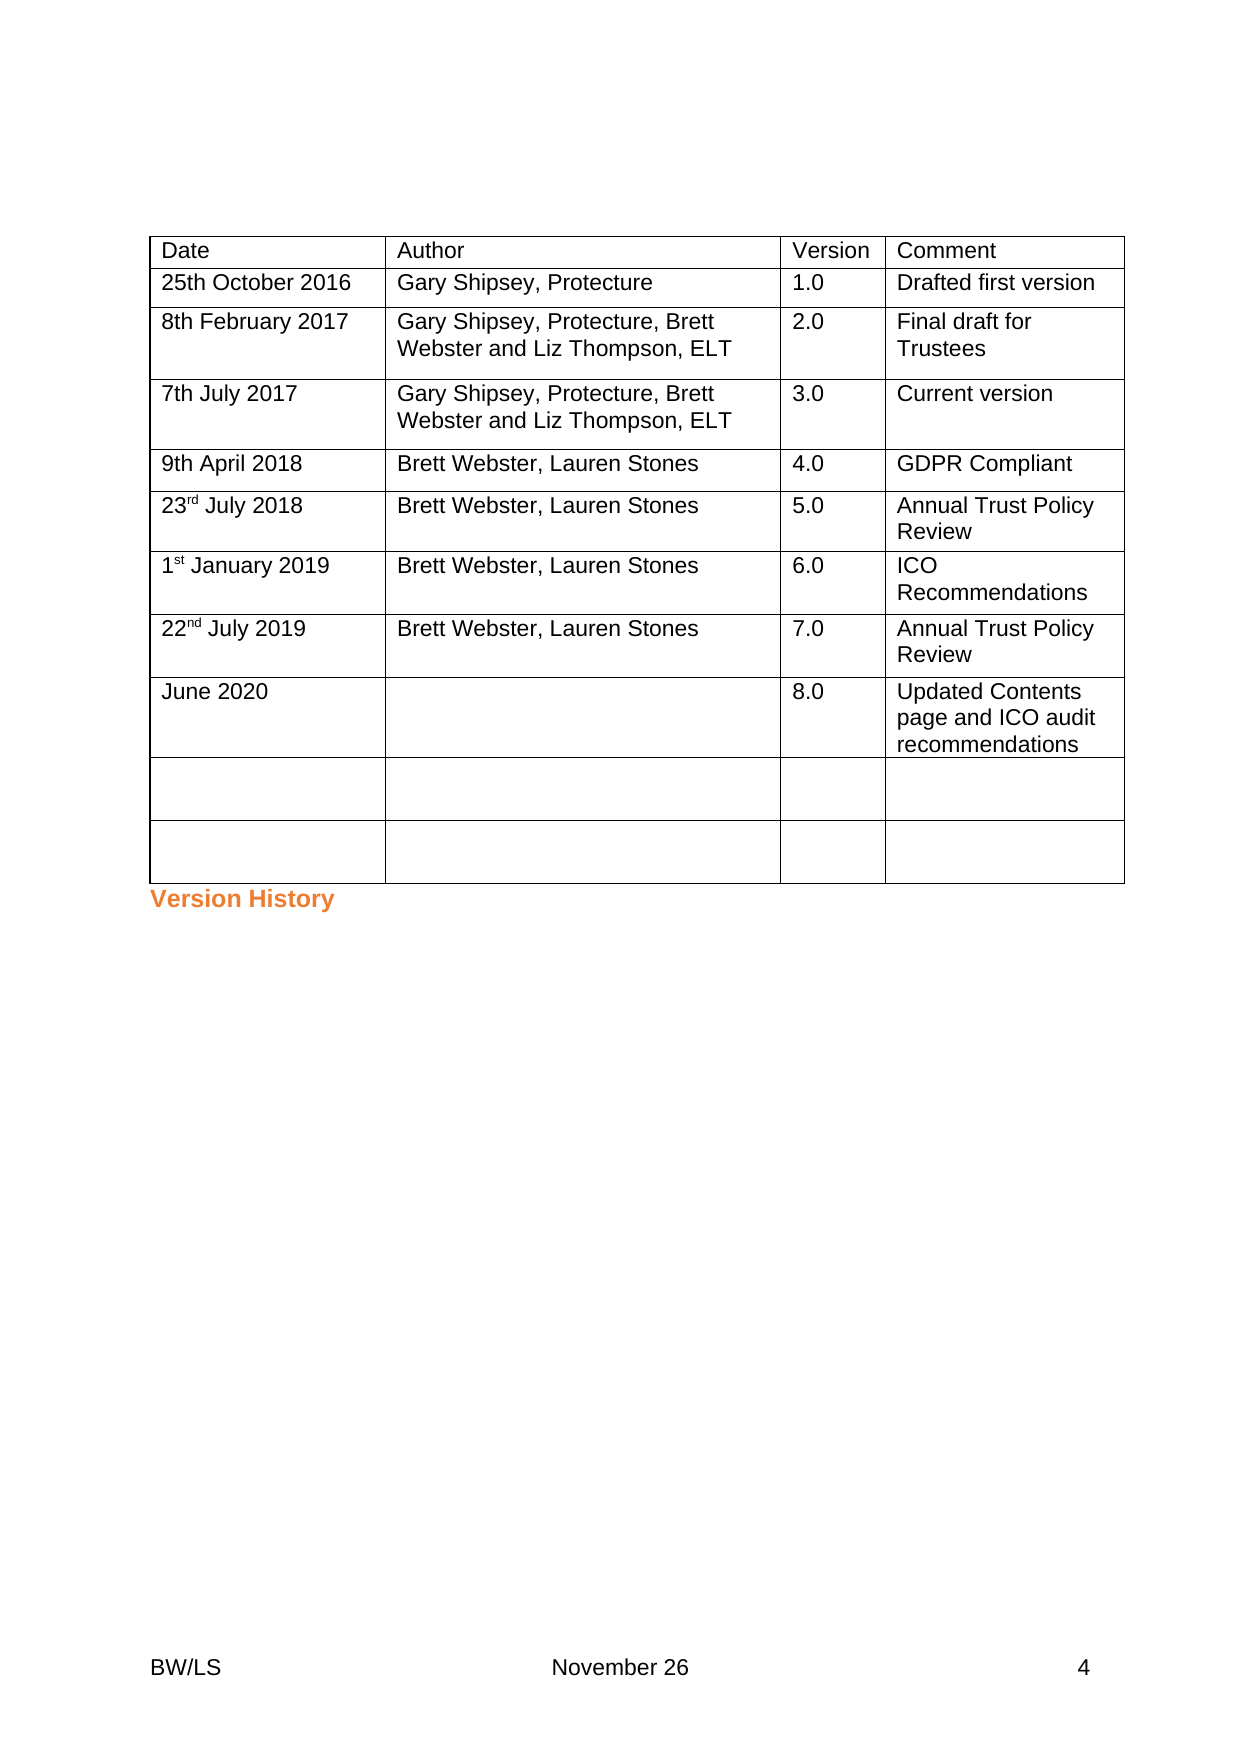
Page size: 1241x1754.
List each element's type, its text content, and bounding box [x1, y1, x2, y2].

table_header Author [386, 237, 780, 268]
table_cell [151, 821, 385, 883]
table_cell Updated Contents page and ICO audit recommendations [886, 678, 1124, 757]
table_cell Brett Webster, Lauren Stones [386, 492, 780, 551]
table_cell [886, 758, 1124, 820]
table_cell [151, 758, 385, 820]
table_cell ICO Recommendations [886, 552, 1124, 614]
table_cell 25th October 2016 [151, 269, 385, 307]
table_cell Drafted first version [886, 269, 1124, 307]
table_cell Annual Trust Policy Review [886, 492, 1124, 551]
table_cell 1st January 2019 [151, 552, 385, 614]
table_cell Annual Trust Policy Review [886, 615, 1124, 677]
table_cell 5.0 [781, 492, 885, 551]
table_cell [781, 758, 885, 820]
table_header Version [781, 237, 885, 268]
table_cell 8.0 [781, 678, 885, 757]
table_cell Gary Shipsey, Protecture, Brett Webster and Liz Thompson, ELT [386, 380, 780, 449]
table_cell 3.0 [781, 380, 885, 449]
table_cell 4.0 [781, 450, 885, 491]
table_cell Gary Shipsey, Protecture, Brett Webster and Liz Thompson, ELT [386, 308, 780, 379]
table_cell Current version [886, 380, 1124, 449]
table_cell [781, 821, 885, 883]
table_cell Brett Webster, Lauren Stones [386, 615, 780, 677]
table_cell 6.0 [781, 552, 885, 614]
table_cell 7th July 2017 [151, 380, 385, 449]
table_cell [386, 821, 780, 883]
table_header Date [151, 237, 385, 268]
table_cell 22nd July 2019 [151, 615, 385, 677]
table_cell 23rd July 2018 [151, 492, 385, 551]
table_cell 7.0 [781, 615, 885, 677]
table_cell Brett Webster, Lauren Stones [386, 552, 780, 614]
table_header Comment [886, 237, 1124, 268]
table_cell Brett Webster, Lauren Stones [386, 450, 780, 491]
table_cell June 2020 [151, 678, 385, 757]
table_cell 2.0 [781, 308, 885, 379]
table_cell Final draft for Trustees [886, 308, 1124, 379]
table_cell Gary Shipsey, Protecture [386, 269, 780, 307]
table_cell 8th February 2017 [151, 308, 385, 379]
table_cell 9th April 2018 [151, 450, 385, 491]
text Version History [150, 884, 1090, 913]
table_cell GDPR Compliant [886, 450, 1124, 491]
table_cell [386, 678, 780, 757]
table_cell [886, 821, 1124, 883]
table_cell [386, 758, 780, 820]
table_cell 1.0 [781, 269, 885, 307]
